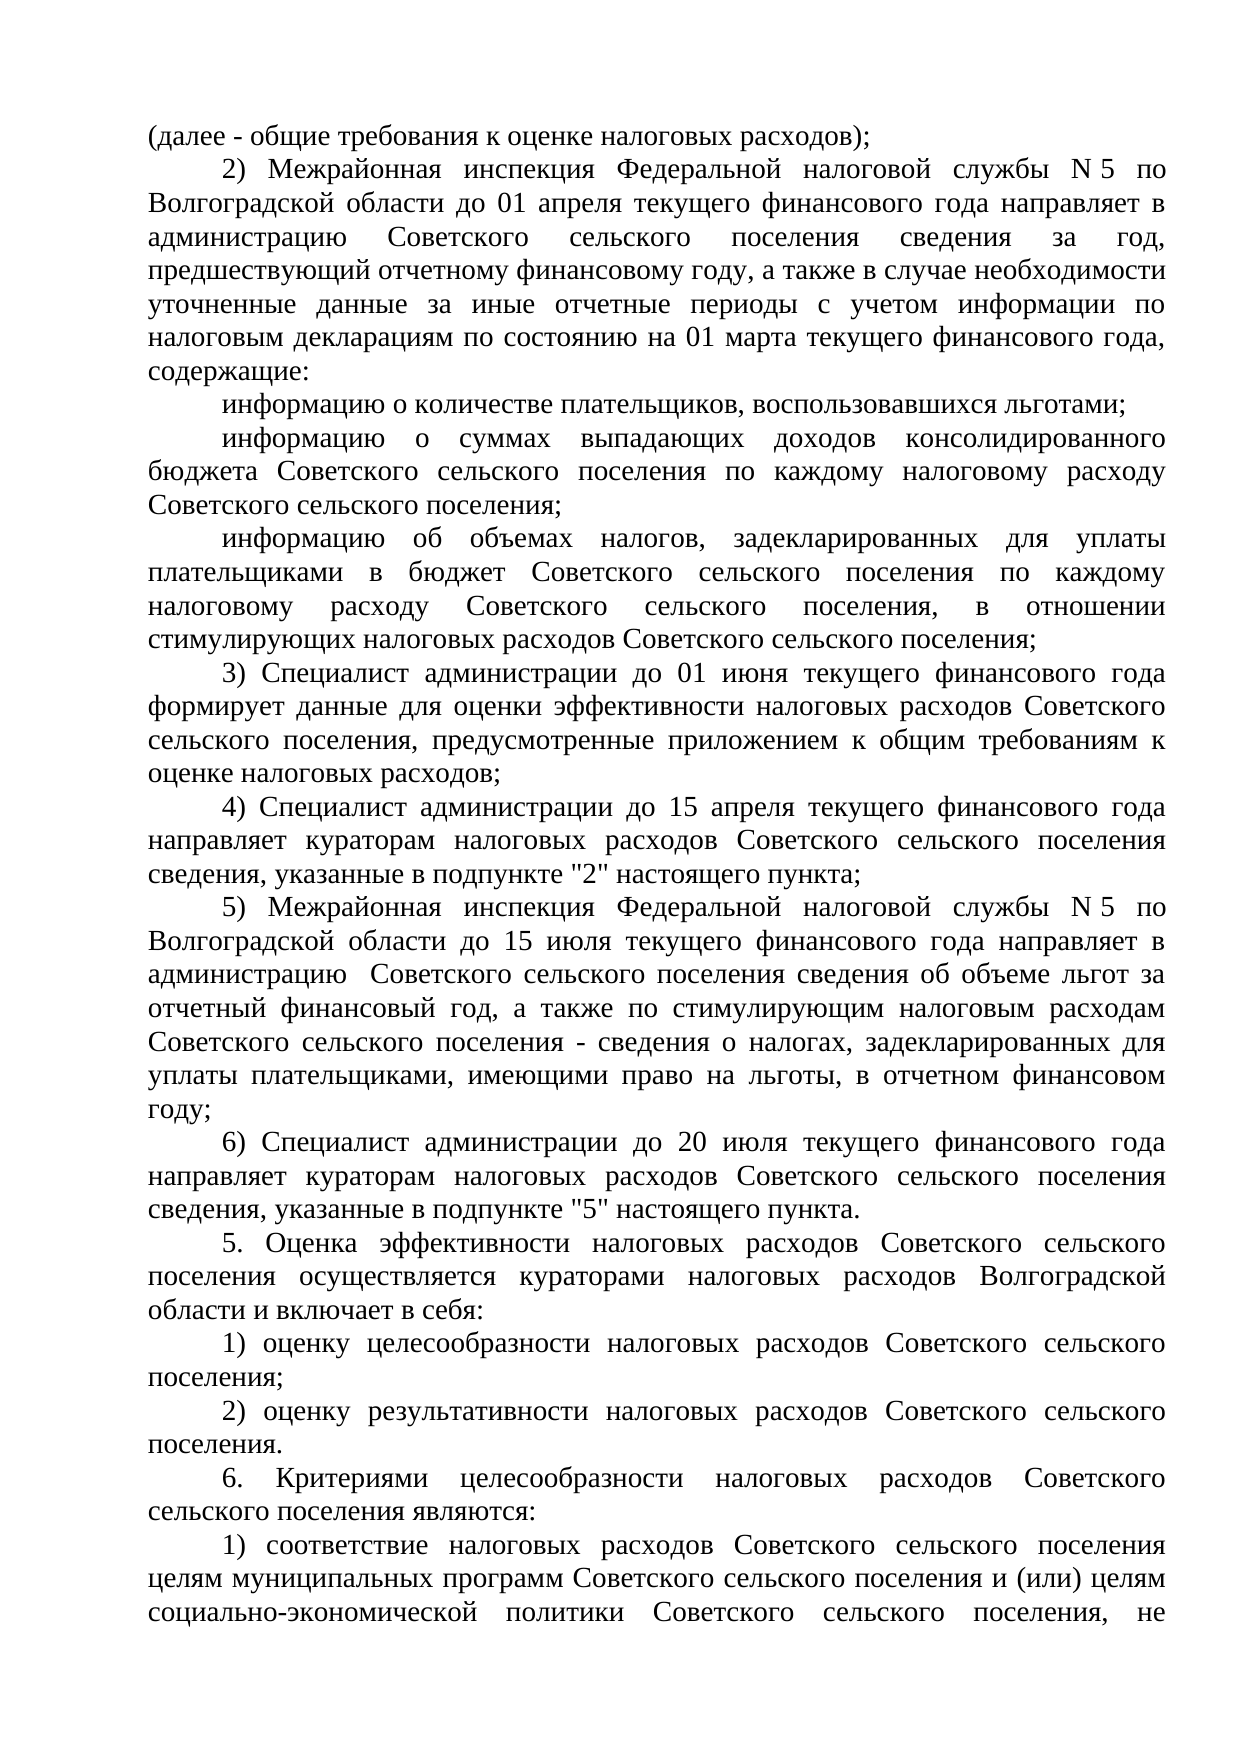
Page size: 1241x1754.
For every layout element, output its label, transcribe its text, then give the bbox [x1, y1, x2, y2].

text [148, 1527, 1167, 1627]
text 3) Специалист администрации до 01 июня текущего финансового года формирует данные для оценки эффективности налоговых расходов Советского сельского поселения, предусмотренные приложением к общим требованиям к оценке налоговых расходов; [148, 655, 1167, 789]
text 2) Межрайонная инспекция Федеральной налоговой службы N 5 по Волгоградской области до 01 апреля текущего финансового года направляет в администрацию Советского сельского поселения сведения за год, предшествующий отчетному финансовому году, а также в случае необходимости уточненные данные за иные отчетные периоды с учетом информации по налоговым декларациям по состоянию на 01 марта текущего финансового года, содержащие: [148, 152, 1167, 386]
text 6. Критериями целесообразности налоговых расходов Советского сельского поселения являются: [148, 1460, 1167, 1527]
text 5) Межрайонная инспекция Федеральной налоговой службы N 5 по Волгоградской области до 15 июля текущего финансового года направляет в администрацию Советского сельского поселения сведения об объеме льгот за отчетный финансовый год, а также по стимулирующим налоговым расходам Советского сельского поселения - сведения о налогах, задекларированных для уплаты плательщиками, имеющими право на льготы, в отчетном финансовом году; [148, 889, 1167, 1124]
text информацию о суммах выпадающих доходов консолидированного бюджета Советского сельского поселения по каждому налоговому расходу Советского сельского поселения; [148, 420, 1167, 521]
text 2) оценку результативности налоговых расходов Советского сельского поселения. [148, 1393, 1167, 1460]
text информацию о количестве плательщиков, воспользовавшихся льготами; [148, 386, 1167, 420]
text 1) оценку целесообразности налоговых расходов Советского сельского поселения; [148, 1326, 1167, 1393]
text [148, 118, 1167, 152]
text 4) Специалист администрации до 15 апреля текущего финансового года направляет кураторам налоговых расходов Советского сельского поселения сведения, указанные в подпункте "2" настоящего пункта; [148, 789, 1167, 889]
text 6) Специалист администрации до 20 июля текущего финансового года направляет кураторам налоговых расходов Советского сельского поселения сведения, указанные в подпункте "5" настоящего пункта. [148, 1124, 1167, 1225]
text 5. Оценка эффективности налоговых расходов Советского сельского поселения осуществляется кураторами налоговых расходов Волгоградской области и включает в себя: [148, 1225, 1167, 1326]
text информацию об объемах налогов, задекларированных для уплаты плательщиками в бюджет Советского сельского поселения по каждому налоговому расходу Советского сельского поселения, в отношении стимулирующих налоговых расходов Советского сельского поселения; [148, 521, 1167, 655]
